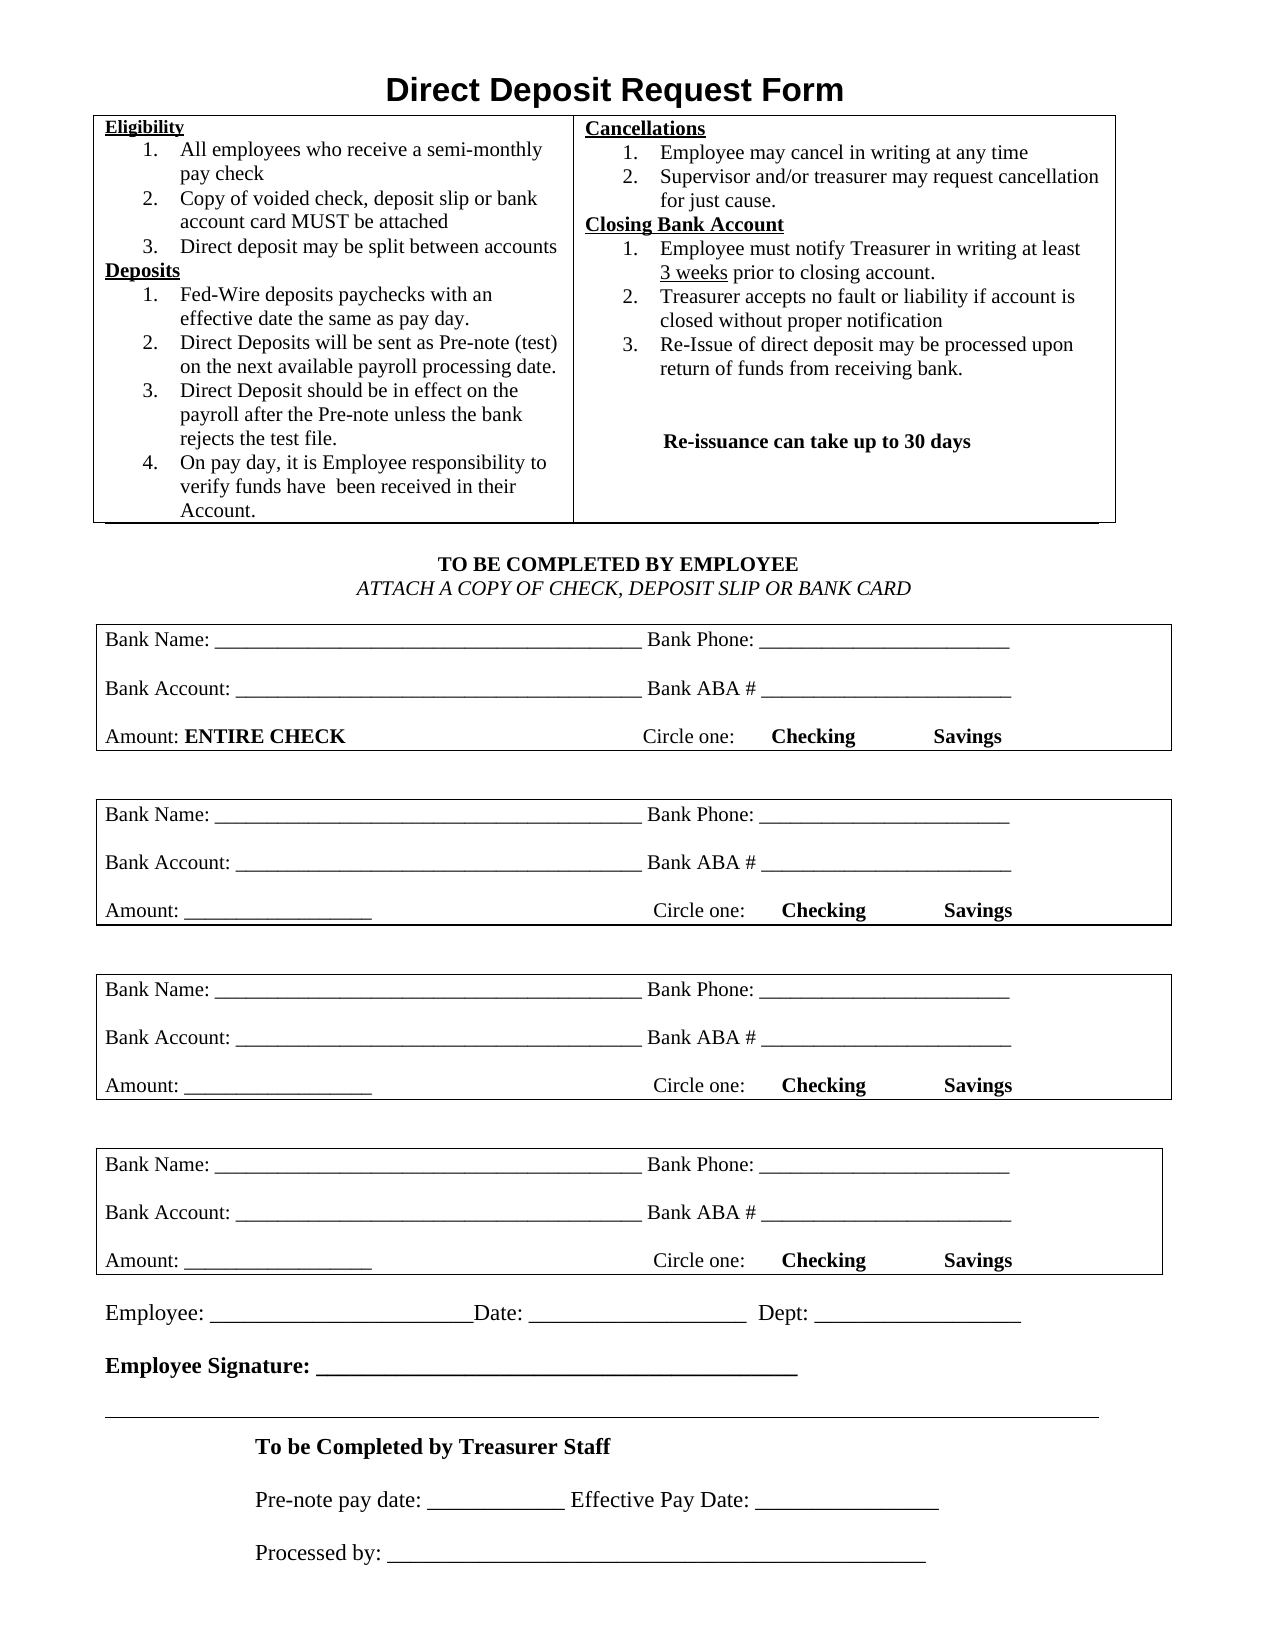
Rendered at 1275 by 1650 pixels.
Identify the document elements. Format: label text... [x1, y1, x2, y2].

text Pre-note pay date: ____________ Effective Pay Date: ________________ [105, 1486, 1162, 1512]
text Amount: ENTIRE CHECK Circle one: Checking Savings [97, 721, 1171, 750]
text Bank Name: _________________________________________ Bank Phone: ________________________ [97, 975, 1171, 1001]
text Amount: __________________ Circle one: Checking Savings [97, 1244, 1162, 1274]
text Bank Name: _________________________________________ Bank Phone: ________________________ [97, 800, 1171, 826]
table_header Eligibility All employees who receive a semi-monthly pay check Copy of voided check, deposit slip or bank account card MUST be attached Direct deposit may be split between accounts Deposits Fed-Wire deposits paychecks with an effective date the same as pay day. Direct Deposits will be sent as Pre-note (test) on the next available payroll processing date. Direct Deposit should be in effect on the payroll after the Pre-note unless the bank rejects the test file. On pay day, it is Employee responsibility to verify funds have been received in their Account. [94, 116, 573, 522]
text To be Completed by Treasurer Staff [105, 1433, 1162, 1459]
subtitle Direct Deposit Request Form [105, 70, 1125, 108]
table_header Cancellations Employee may cancel in writing at any time Supervisor and/or treasurer may request cancellation for just cause. Closing Bank Account Employee must notify Treasurer in writing at least 3 weeks prior to closing account. Treasurer accepts no fault or liability if account is closed without proper notification Re-Issue of direct deposit may be processed upon return of funds from receiving bank. Re-issuance can take up to 30 days [574, 116, 1115, 522]
text Processed by: _______________________________________________ [105, 1538, 1162, 1565]
text Bank Account: _______________________________________ Bank # ________________________ [97, 1196, 1162, 1224]
text TO BE COMPLETED BY EMPLOYEE ATTACH A COPY OF CHECK, DEPOSIT SLIP OR BANK CARD [105, 552, 1162, 600]
text Bank Account: _______________________________________ Bank # ________________________ [97, 847, 1171, 874]
text Employee: _______________________Date: ___________________ Dept: __________________ [105, 1299, 1162, 1325]
text Employee Signature: __________________________________________ [105, 1352, 1162, 1378]
text Bank Account: _______________________________________ Bank # ________________________ [97, 1022, 1171, 1049]
text Amount: __________________ Circle one: Checking Savings [97, 895, 1171, 924]
text Bank Name: _________________________________________ Bank Phone: ________________________ [97, 625, 1171, 651]
text Bank Account: _______________________________________ Bank # ________________________ [97, 672, 1171, 699]
text Bank Name: _________________________________________ Bank Phone: ________________________ [97, 1149, 1162, 1176]
text Amount: __________________ Circle one: Checking Savings [97, 1070, 1171, 1099]
